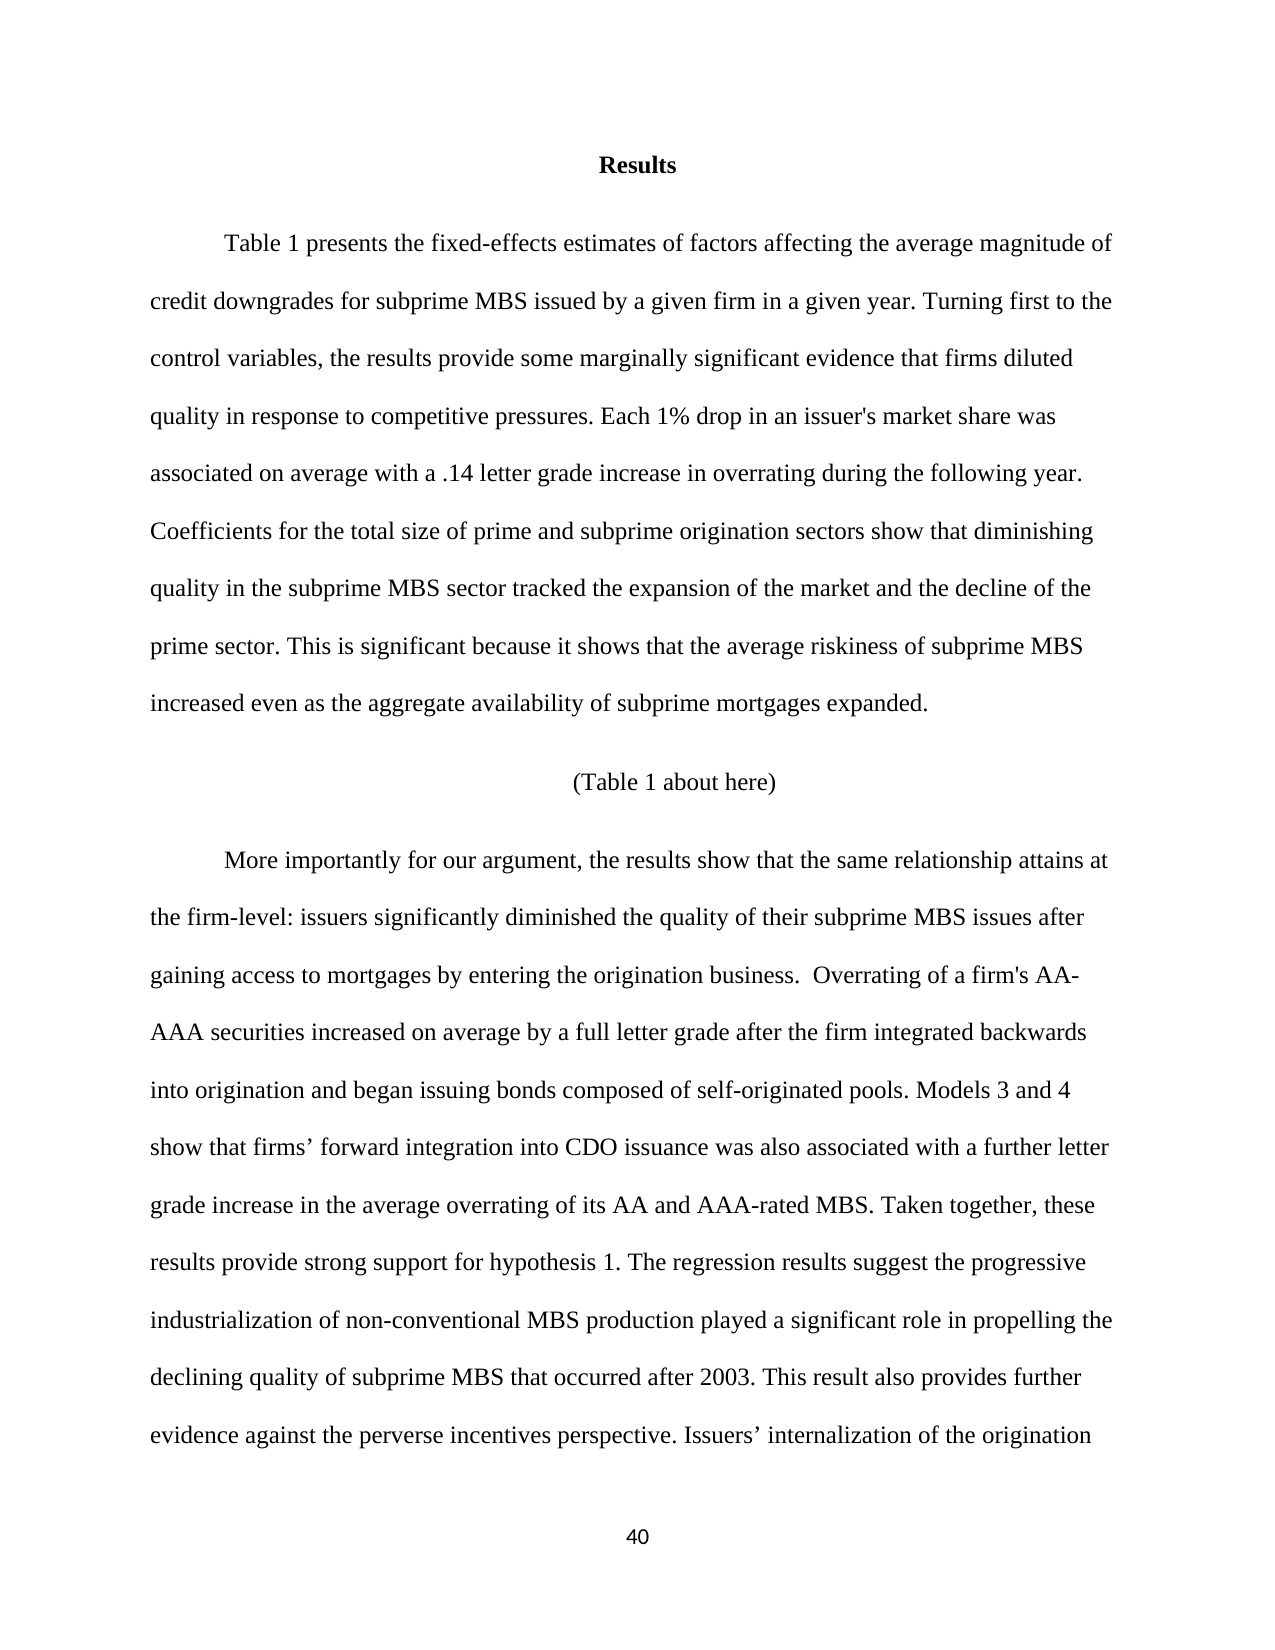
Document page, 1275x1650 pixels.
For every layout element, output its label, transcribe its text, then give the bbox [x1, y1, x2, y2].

text (Table 1 about here) [150, 767, 1125, 795]
text Results [150, 150, 1125, 179]
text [150, 845, 1125, 1449]
text Table 1 presents the fixed-effects estimates of factors affecting the average magnitude of credit downgrades for subprime MBS issued by a given firm in a given year. Turning first to the control variables, the results provide some marginally significant evidence that firms diluted quality in response to competitive pressures. Each 1% drop in an issuer's market share was associated on average with a .14 letter grade increase in overrating during the following year. Coefficients for the total size of prime and subprime origination sectors show that diminishing quality in the subprime MBS sector tracked the expansion of the market and the decline of the prime sector. This is significant because it shows that the average riskiness of subprime MBS increased even as the aggregate availability of subprime mortgages expanded. [150, 228, 1125, 717]
